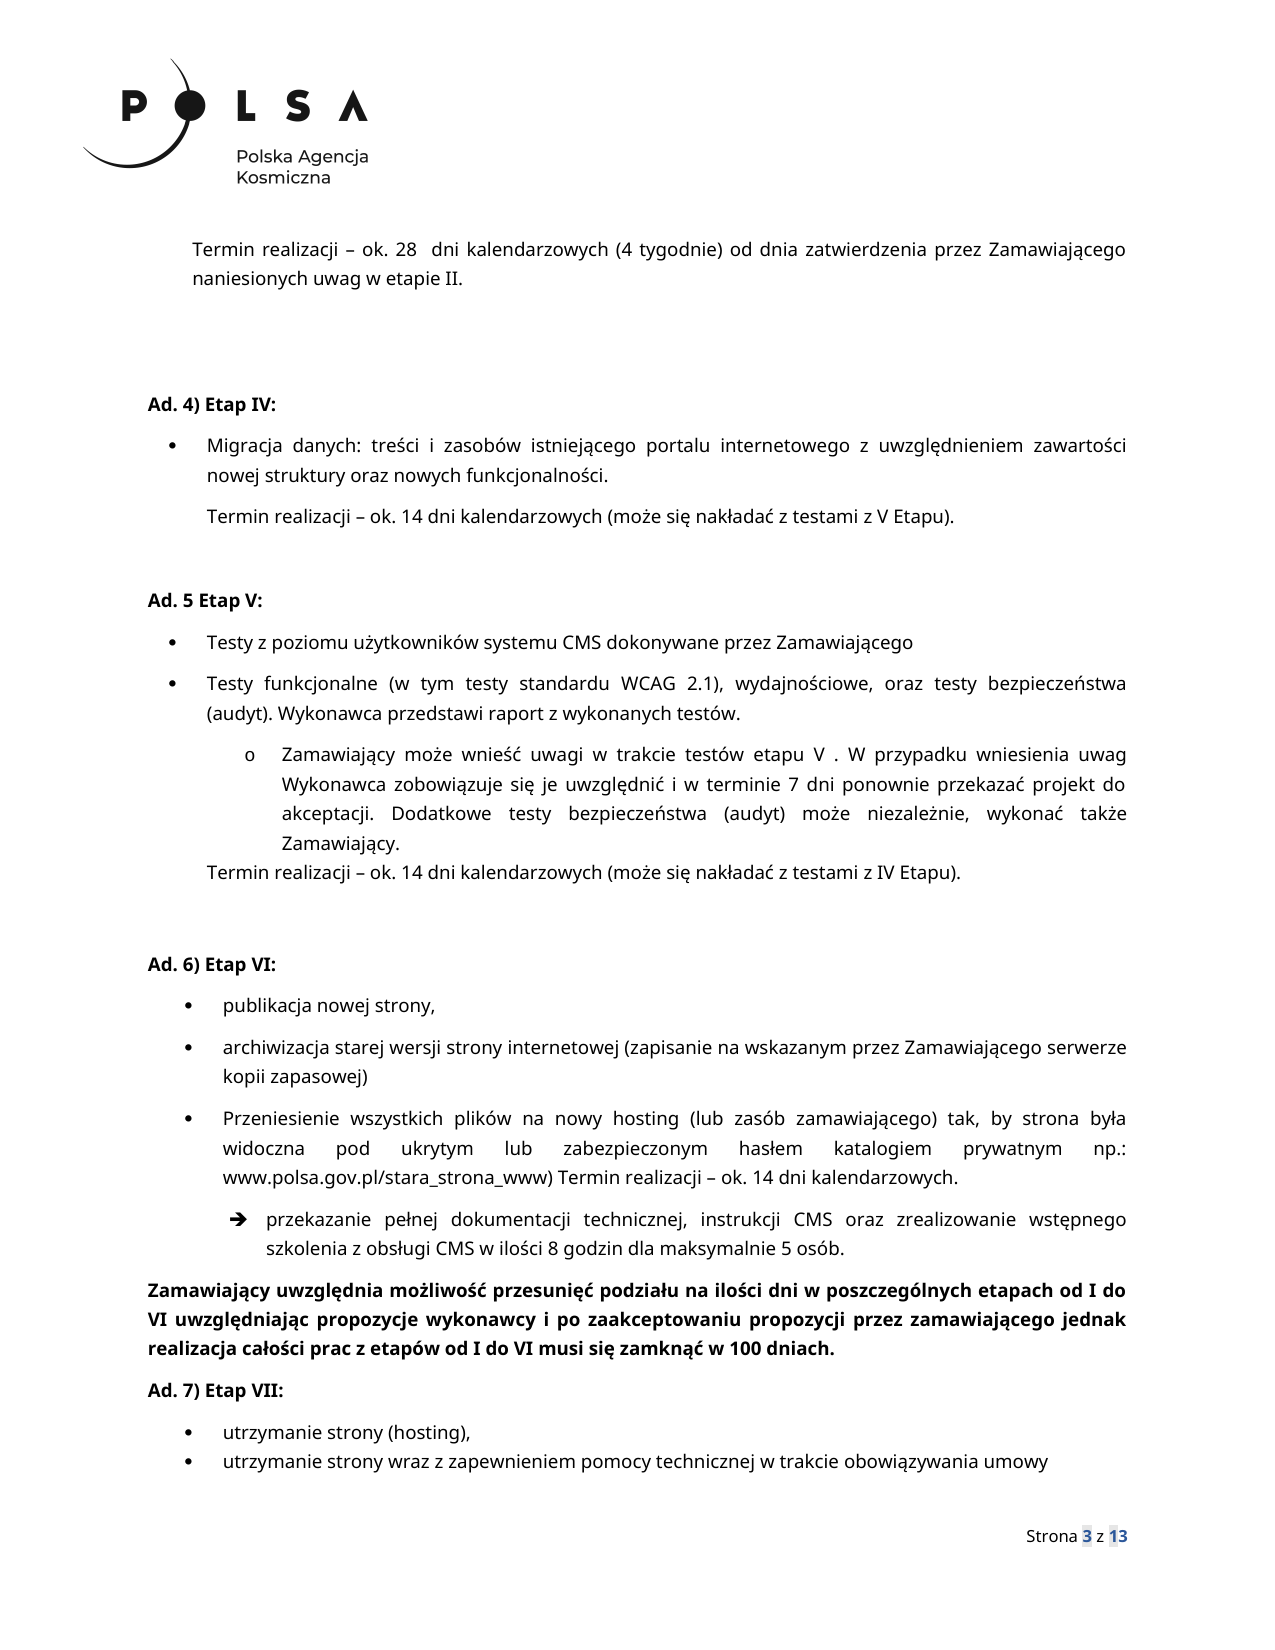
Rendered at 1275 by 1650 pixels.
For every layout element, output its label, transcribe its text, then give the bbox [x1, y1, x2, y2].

list przekazanie pełnej dokumentacji technicznej, instrukcji CMS oraz zrealizowanie wstępnego szkolenia z obsługi CMS w ilości 8 godzin dla maksymalnie 5 osób. [228, 1206, 1127, 1261]
text Ad. 4) Etap IV: [148, 391, 1127, 416]
text Ad. 7) Etap VII: [148, 1377, 1127, 1403]
list Migracja danych: treści i zasobów istniejącego portalu internetowego z uwzględnieniem zawartości nowej struktury oraz nowych funkcjonalności. [169, 433, 1127, 487]
list utrzymanie strony (hosting), [185, 1419, 1127, 1444]
list Przeniesienie wszystkich plików na nowy hosting (lub zasób zamawiającego) tak, by strona była widoczna pod ukrytym lub zabezpieczonym hasłem katalogiem prywatnym np.: www.polsa.gov.pl/stara_strona_www) Termin realizacji – ok. 14 dni kalendarzowych. [185, 1106, 1127, 1189]
list Testy funkcjonalne (w tym testy standardu WCAG 2.1), wydajnościowe, oraz testy bezpieczeństwa (audyt). Wykonawca przedstawi raport z wykonanych testów. [169, 671, 1127, 726]
text Termin realizacji – ok. 14 dni kalendarzowych (może się nakładać z testami z IV Etapu). [207, 859, 1127, 884]
list utrzymanie strony wraz z zapewnieniem pomocy technicznej w trakcie obowiązywania umowy [185, 1448, 1127, 1474]
text Zamawiający uwzględnia możliwość przesunięć podziału na ilości dni w poszczególnych etapach od I do VI uwzględniając propozycje wykonawcy i po zaakceptowaniu propozycji przez zamawiającego jednak realizacja całości prac z etapów od I do VI musi się zamknąć w 100 dniach. [148, 1277, 1127, 1361]
picture [0, 0, 1241, 186]
list publikacja nowej strony, [185, 993, 1127, 1018]
text Ad. 5 Etap V: [148, 587, 1127, 613]
text Termin realizacji – ok. 28 dni kalendarzowych (4 tygodnie) od dnia zatwierdzenia przez Zamawiającego naniesionych uwag w etapie II. [192, 236, 1127, 291]
text Ad. 6) Etap VI: [148, 951, 1127, 976]
list Zamawiający może wnieść uwagi w trakcie testów etapu V . W przypadku wniesienia uwag Wykonawca zobowiązuje się je uwzględnić i w terminie 7 dni ponownie przekazać projekt do akceptacji. Dodatkowe testy bezpieczeństwa (audyt) może niezależnie, wykonać także Zamawiający. [244, 742, 1127, 855]
list archiwizacja starej wersji strony internetowej (zapisanie na wskazanym przez Zamawiającego serwerze kopii zapasowej) [185, 1034, 1127, 1089]
list Testy z poziomu użytkowników systemu CMS dokonywane przez Zamawiającego [169, 629, 1127, 654]
text Termin realizacji – ok. 14 dni kalendarzowych (może się nakładać z testami z V Etapu). [207, 504, 1127, 529]
